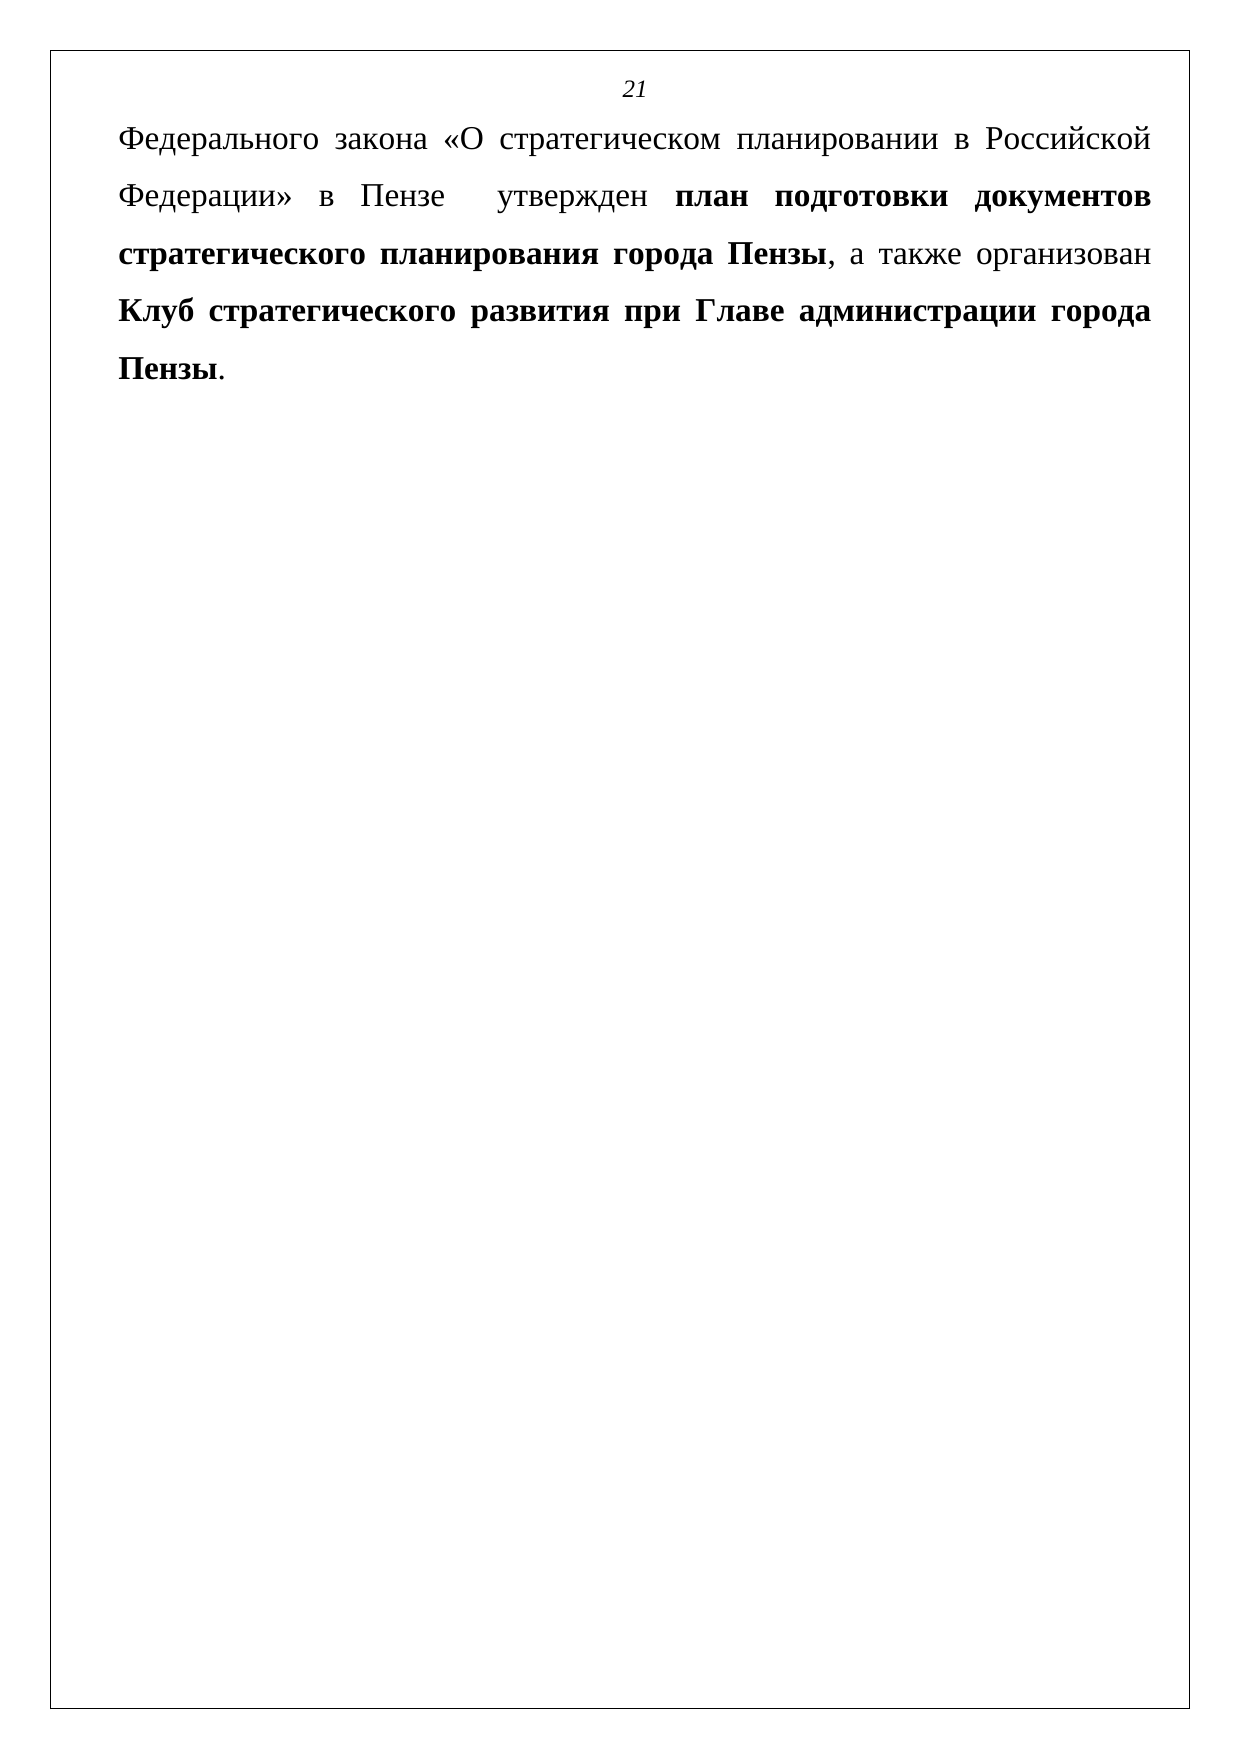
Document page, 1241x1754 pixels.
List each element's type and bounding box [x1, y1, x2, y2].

text [118, 118, 1152, 386]
